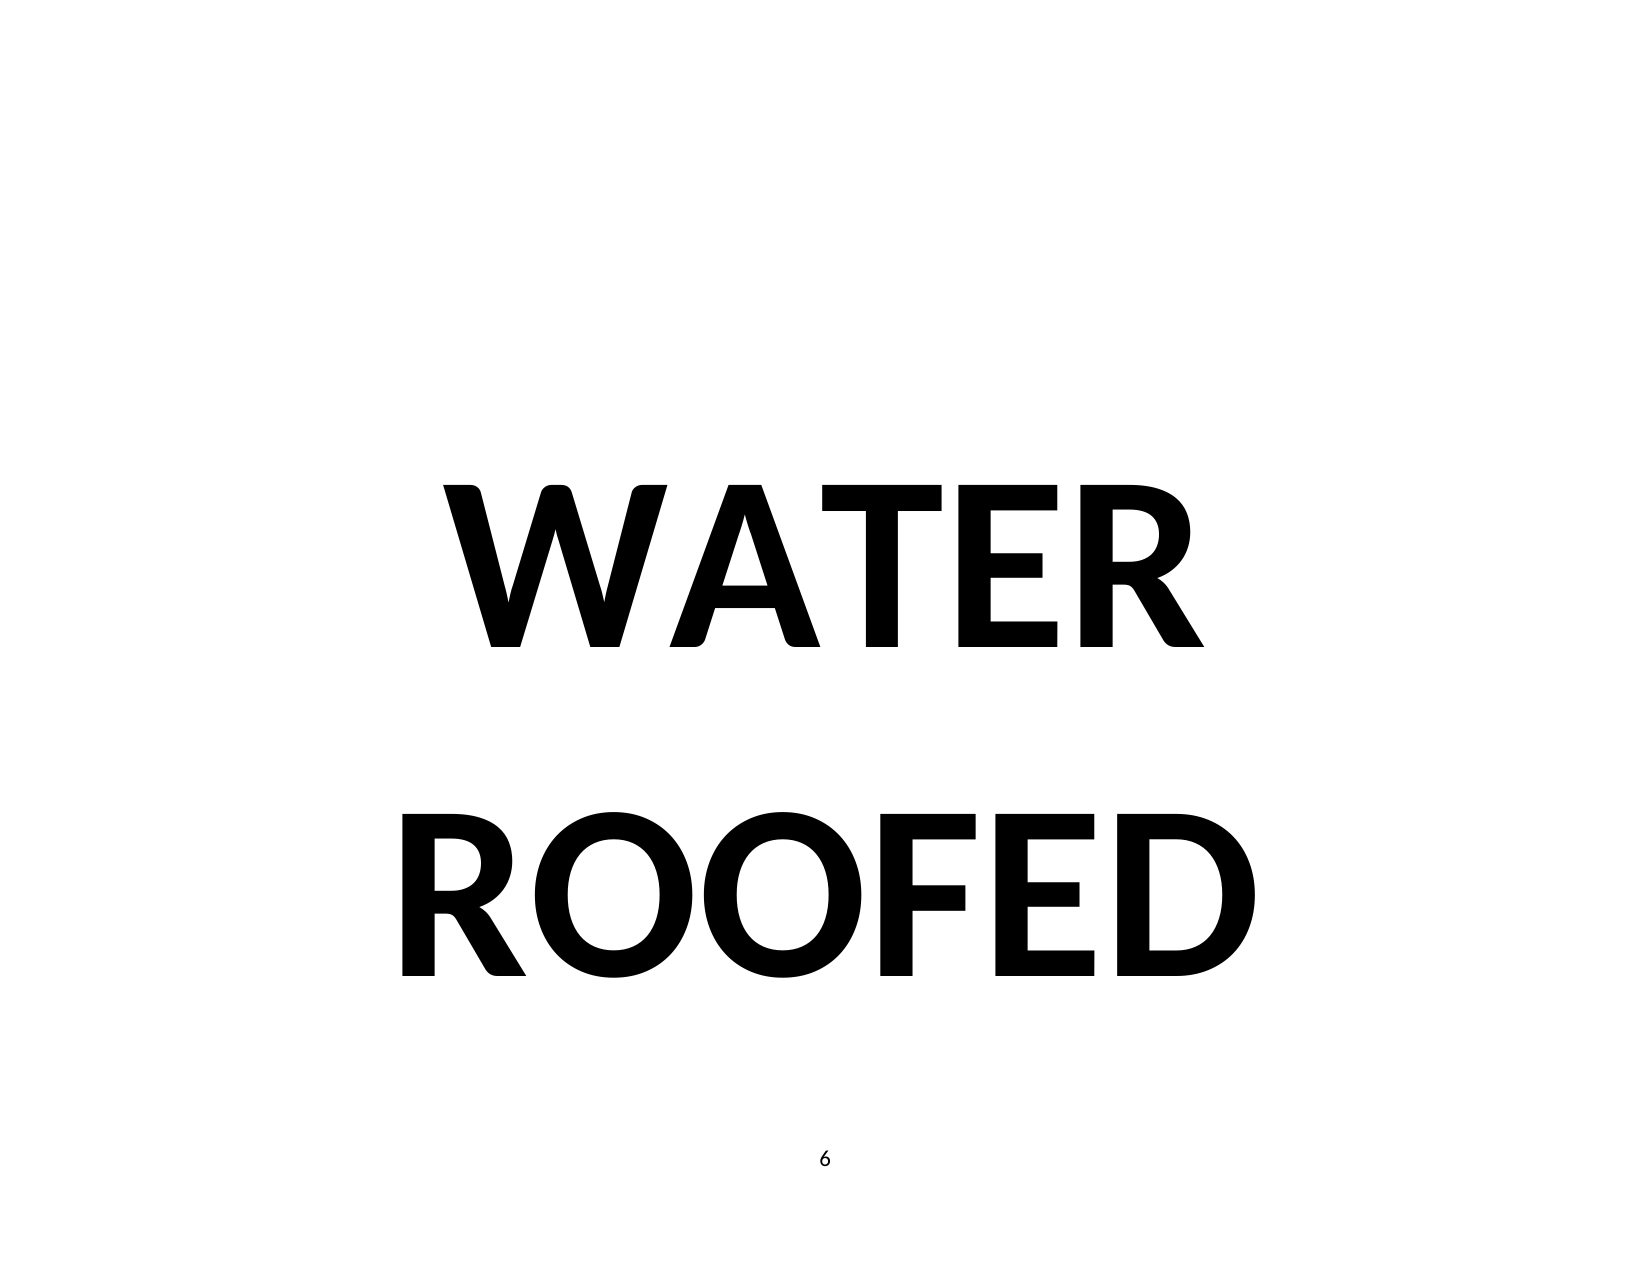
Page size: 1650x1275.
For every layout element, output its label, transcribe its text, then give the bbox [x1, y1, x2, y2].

text WATER ROOFED [75, 404, 1575, 1039]
